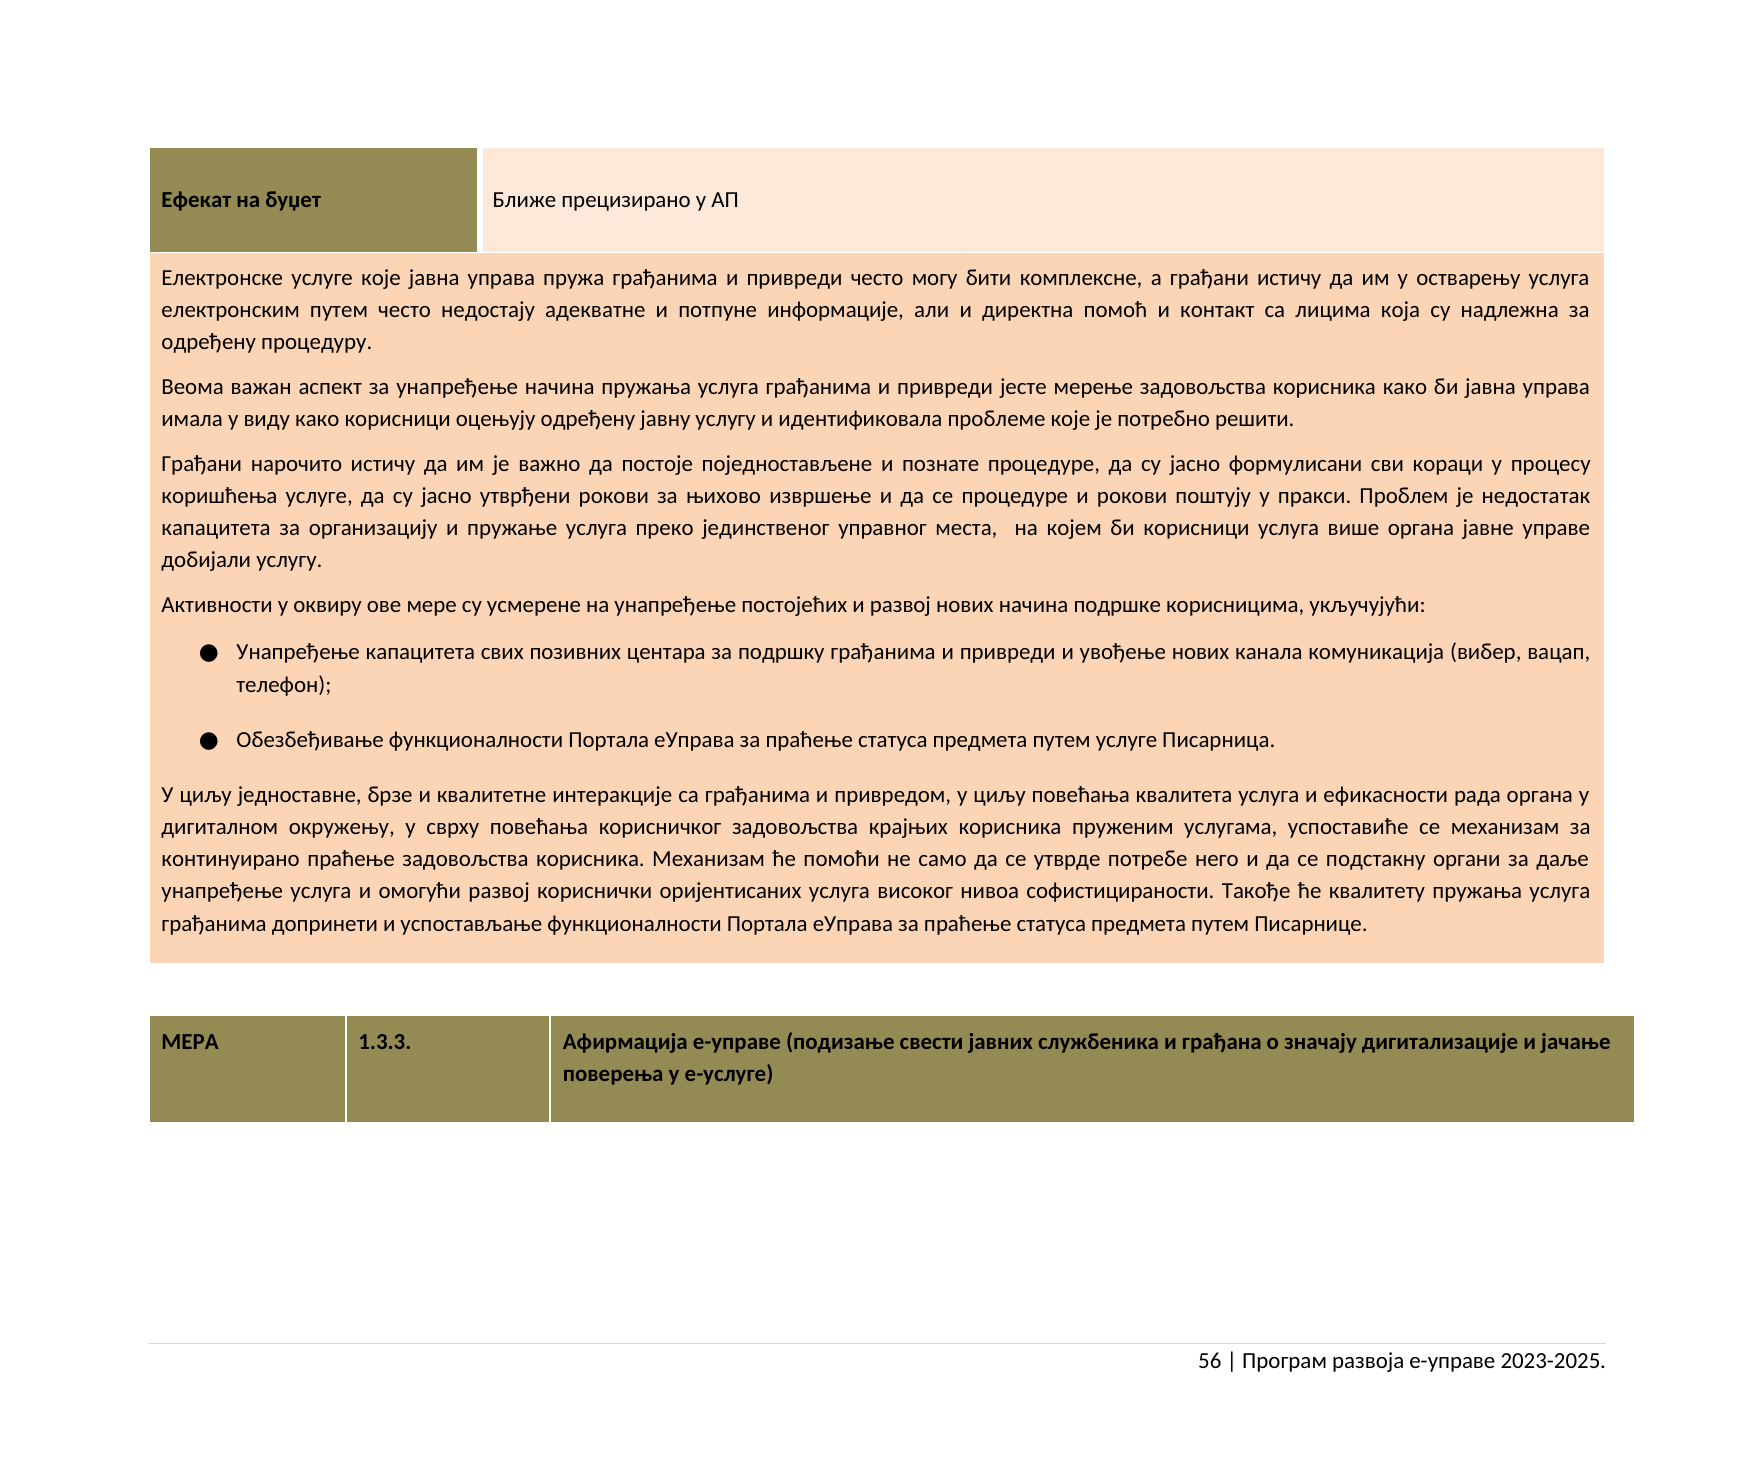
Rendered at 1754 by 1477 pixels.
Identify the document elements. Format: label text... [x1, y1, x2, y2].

table_cell Електронске услуге које јавна управа пружа грађанима и привреди често могу бити комплексне, а грађани истичу да им у остварењу услуга електронским путем често недостају адекватне и потпуне информације, али и директна помоћ и контакт са лицима која су надлежна за одређену процедуру. Веома важан аспект за унапређење начина пружања услуга грађанима и привреди јесте мерење задовољства корисника како би јавна управа имала у виду како корисници оцењују одређену јавну услугу и идентификовала проблеме које је потребно решити. Грађани нарочито истичу да им је важно да постоје поједностављене и познате процедуре, да су јасно формулисани сви кораци у процесу коришћења услуге, да су јасно утврђени рокови за њихово извршење и да се процедуре и рокови поштују у пракси. Проблем је недостатак капацитета за организацију и пружање услуга преко јединственог управног места, на којем би корисници услуга више органа јавне управе добијали услугу. Активности у оквиру ове мере су усмерене на унапређење постојећих и развој нових начина подршке корисницима, укључујући: Унапређење капацитета свих позивних центара за подршку грађанима и привреди и увођење нових канала комуникација (вибер, вацап, телефон); Обезбеђивање функционалности Портала еУправа за праћење статуса предмета путем услуге Писарница. У циљу једноставне, брзе и квалитетне интеракције са грађанима и привредом, у циљу повећања квалитета услуга и ефикасности рада органа у дигиталном окружењу, у сврху повећања корисничког задовољства крајњих корисника пруженим услугама, успоставиће се механизам за континуирано праћење задовољства корисника. Механизам ће помоћи не само да се утврде потребе него и да се подстакну органи за даље унапређење услуга и омогући развој кориснички оријентисаних услуга високог нивоа софистицираности. Такође ће квалитету пружања услуга грађанима допринети и успостављање функционалности Портала еУправа за праћење статуса предмета путем Писарнице. [150, 253, 1604, 963]
table_cell Ефекат на буџет [150, 148, 477, 252]
table_cell Ближе прецизирано у АП [483, 148, 1604, 252]
table_header Афирмација е-управе (подизање свести јавних службеника и грађана о значају дигитализације и јачање поверења у е-услуге) [551, 1016, 1634, 1122]
table_header 1.3.3. [347, 1016, 549, 1122]
table_header MEРA [150, 1016, 345, 1122]
